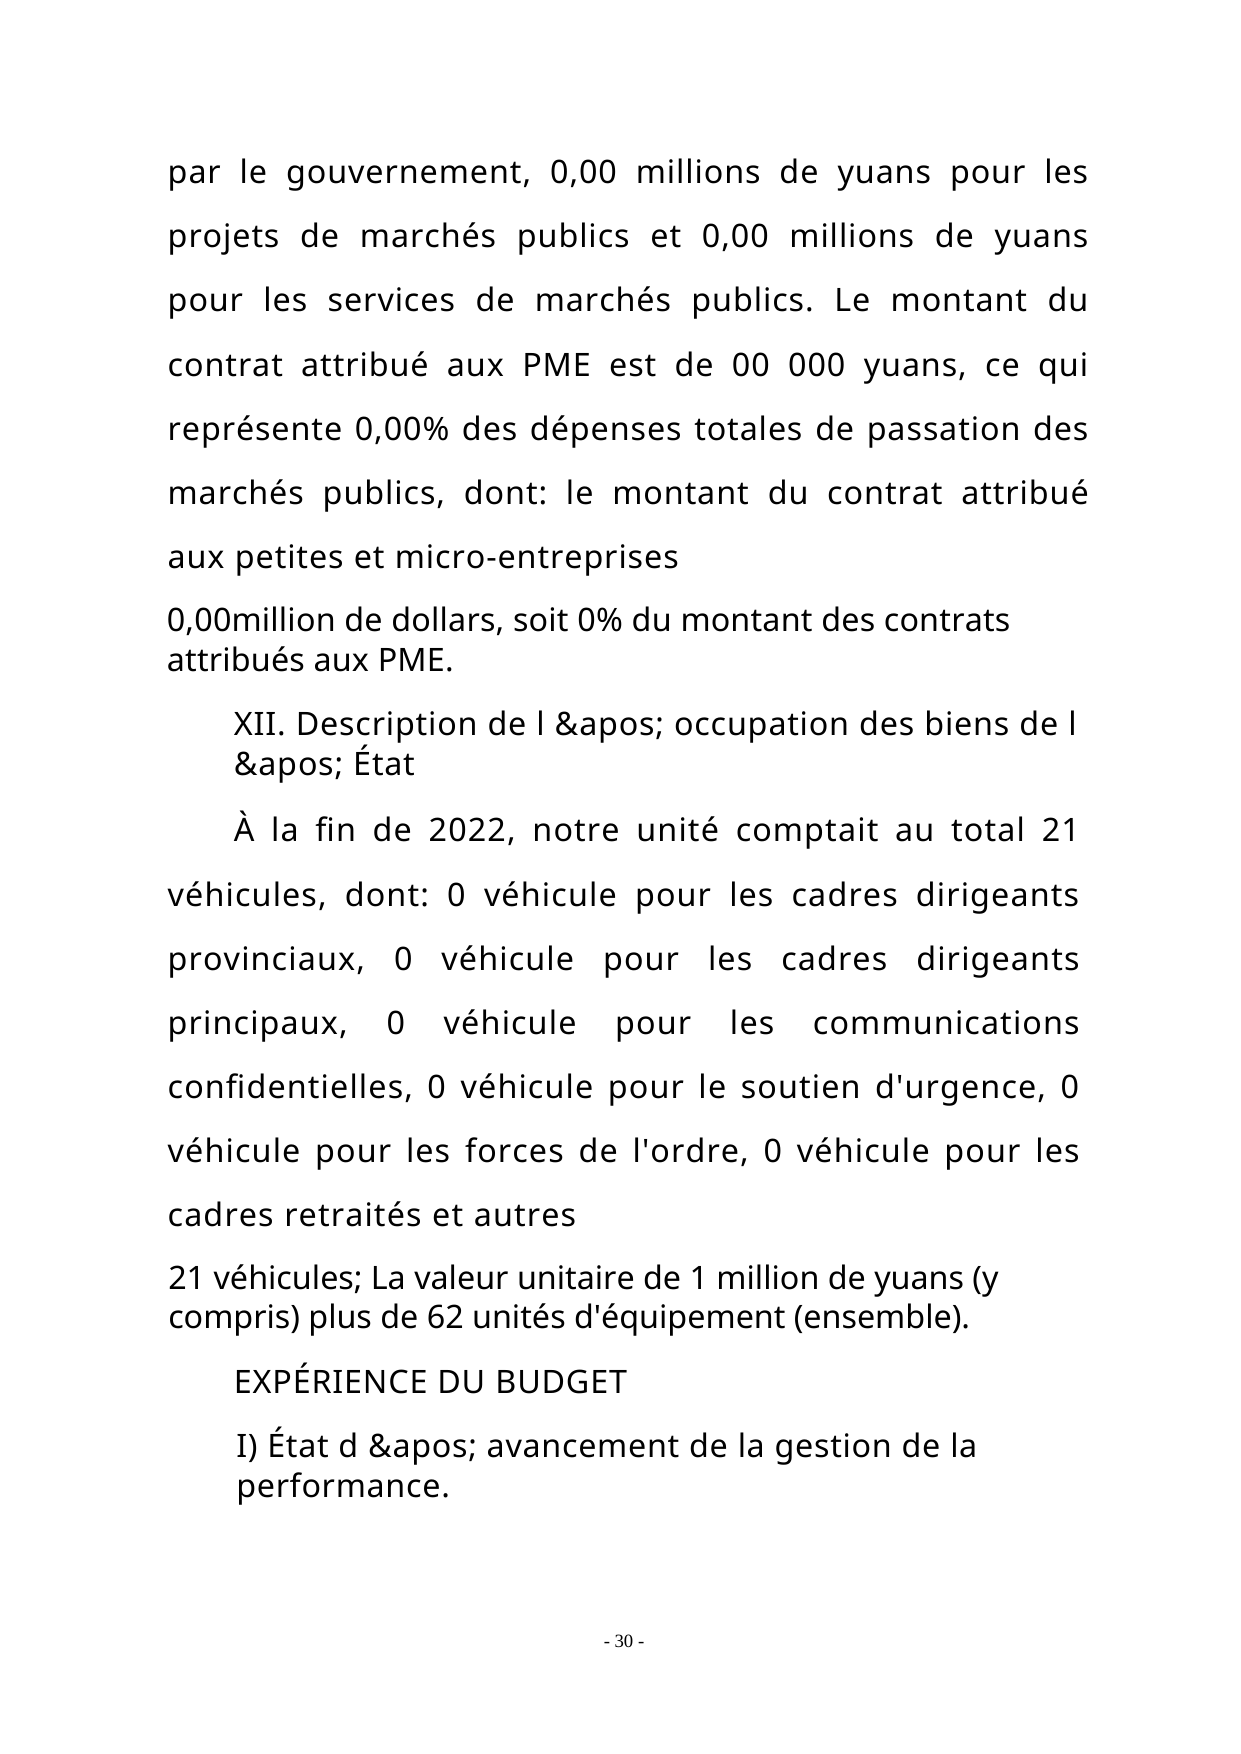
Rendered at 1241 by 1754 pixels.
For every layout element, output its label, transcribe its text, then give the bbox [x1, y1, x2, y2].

text I) État d &apos; avancement de la gestion de la performance. [236, 1424, 1090, 1507]
text 21 véhicules; La valeur unitaire de 1 million de yuans (y compris) plus de 62 unités d'équipement (ensemble). [168, 1257, 1090, 1338]
text À la fin de 2022, notre unité comptait au total 21 véhicules, dont: 0 véhicule pour les cadres dirigeants provinciaux, 0 véhicule pour les cadres dirigeants principaux, 0 véhicule pour les communications confidentielles, 0 véhicule pour le soutien d'urgence, 0 véhicule pour les forces de l'ordre, 0 véhicule pour les cadres retraités et autres [167, 807, 1081, 1236]
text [167, 149, 1090, 578]
text 0,00million de dollars, soit 0% du montant des contrats attribués aux PME. [167, 598, 1090, 681]
text EXPÉRIENCE DU BUDGET [234, 1361, 1090, 1402]
text XII. Description de l &apos; occupation des biens de l &apos; État [234, 703, 1090, 785]
